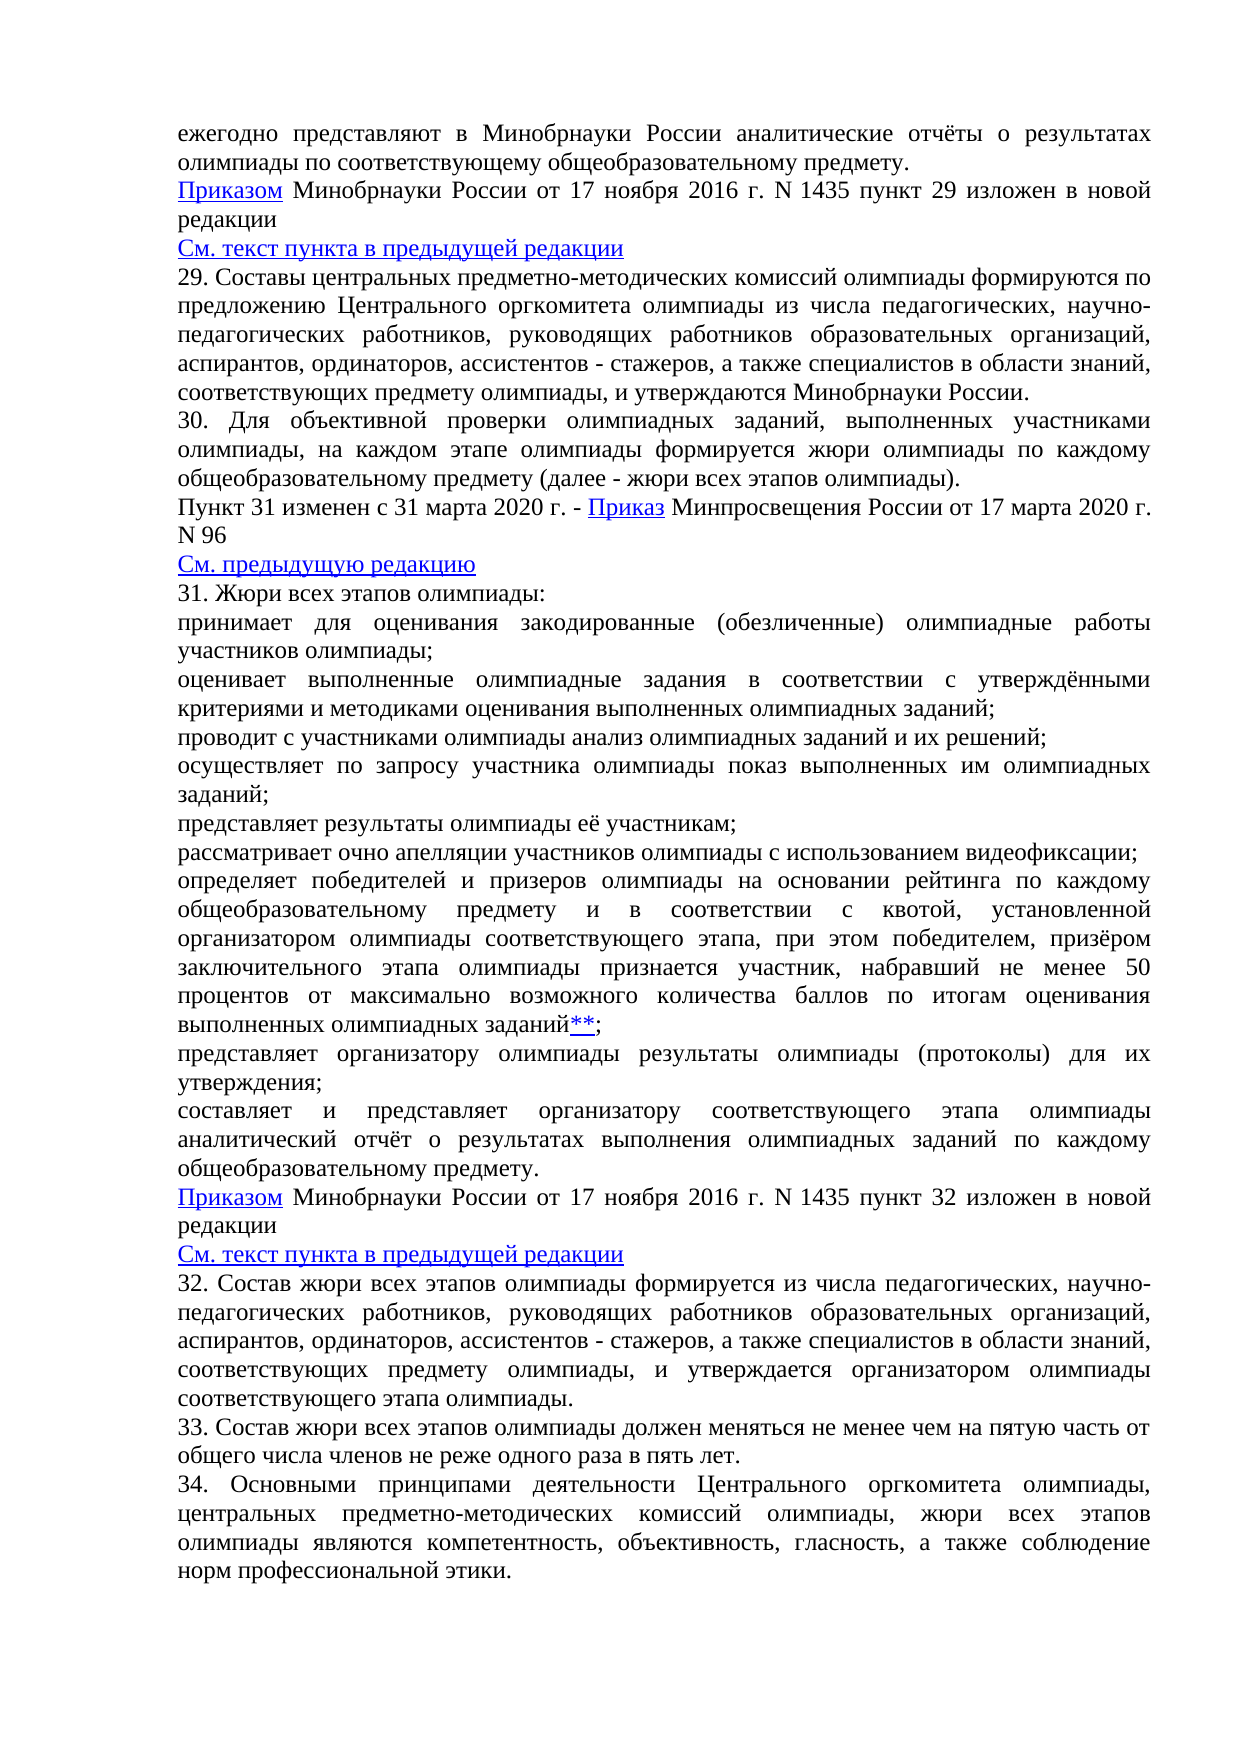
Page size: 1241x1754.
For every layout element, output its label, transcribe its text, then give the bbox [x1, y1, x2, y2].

text 31. Жюри всех этапов олимпиады: [177, 578, 1152, 607]
text оценивает выполненные олимпиадные задания в соответствии с утверждёнными критериями и методиками оценивания выполненных олимпиадных заданий; [177, 664, 1152, 722]
text принимает для оценивания закодированные (обезличенные) олимпиадные работы участников олимпиады; [177, 607, 1152, 664]
text 32. Состав жюри всех этапов олимпиады формируется из числа педагогических, научно-педагогических работников, руководящих работников образовательных организаций, аспирантов, ординаторов, ассистентов - стажеров, а также специалистов в области знаний, соответствующих предмету олимпиады, и утверждается организатором олимпиады соответствующего этапа олимпиады. [177, 1268, 1152, 1412]
text Пункт 31 изменен с 31 марта 2020 г. - Приказ Минпросвещения России от 17 марта 2020 г. N 96 [177, 492, 1152, 549]
text проводит с участниками олимпиады анализ олимпиадных заданий и их решений; [177, 722, 1152, 751]
text представляет результаты олимпиады её участникам; [177, 808, 1152, 837]
text 30. Для объективной проверки олимпиадных заданий, выполненных участниками олимпиады, на каждом этапе олимпиады формируется жюри олимпиады по каждому общеобразовательному предмету (далее - жюри всех этапов олимпиады). [177, 406, 1152, 492]
text ежегодно представляют в Минобрнауки России аналитические отчёты о результатах олимпиады по соответствующему общеобразовательному предмету. [177, 118, 1152, 176]
text осуществляет по запросу участника олимпиады показ выполненных им олимпиадных заданий; [177, 751, 1152, 808]
text составляет и представляет организатору соответствующего этапа олимпиады аналитический отчёт о результатах выполнения олимпиадных заданий по каждому общеобразовательному предмету. [177, 1096, 1152, 1182]
text См. текст пункта в предыдущей редакции [177, 1239, 1152, 1268]
text См. текст пункта в предыдущей редакции [177, 233, 1152, 262]
text представляет организатору олимпиады результаты олимпиады (протоколы) для их утверждения; [177, 1038, 1152, 1096]
text определяет победителей и призеров олимпиады на основании рейтинга по каждому общеобразовательному предмету и в соответствии с квотой, установленной организатором олимпиады соответствующего этапа, при этом победителем, призёром заключительного этапа олимпиады признается участник, набравший не менее 50 процентов от максимально возможного количества баллов по итогам оценивания выполненных олимпиадных заданий**; [177, 866, 1152, 1038]
text рассматривает очно апелляции участников олимпиады с использованием видеофиксации; [177, 837, 1152, 866]
text 33. Состав жюри всех этапов олимпиады должен меняться не менее чем на пятую часть от общего числа членов не реже одного раза в пять лет. [177, 1412, 1152, 1469]
text 34. Основными принципами деятельности Центрального оргкомитета олимпиады, центральных предметно-методических комиссий олимпиады, жюри всех этапов олимпиады являются компетентность, объективность, гласность, а также соблюдение норм профессиональной этики. [177, 1469, 1152, 1584]
text 29. Составы центральных предметно-методических комиссий олимпиады формируются по предложению Центрального оргкомитета олимпиады из числа педагогических, научно-педагогических работников, руководящих работников образовательных организаций, аспирантов, ординаторов, ассистентов - стажеров, а также специалистов в области знаний, соответствующих предмету олимпиады, и утверждаются Минобрнауки России. [177, 262, 1152, 406]
text См. предыдущую редакцию [177, 549, 1152, 578]
text Приказом Минобрнауки России от 17 ноября 2016 г. N 1435 пункт 29 изложен в новой редакции [177, 176, 1152, 233]
text Приказом Минобрнауки России от 17 ноября 2016 г. N 1435 пункт 32 изложен в новой редакции [177, 1182, 1152, 1239]
